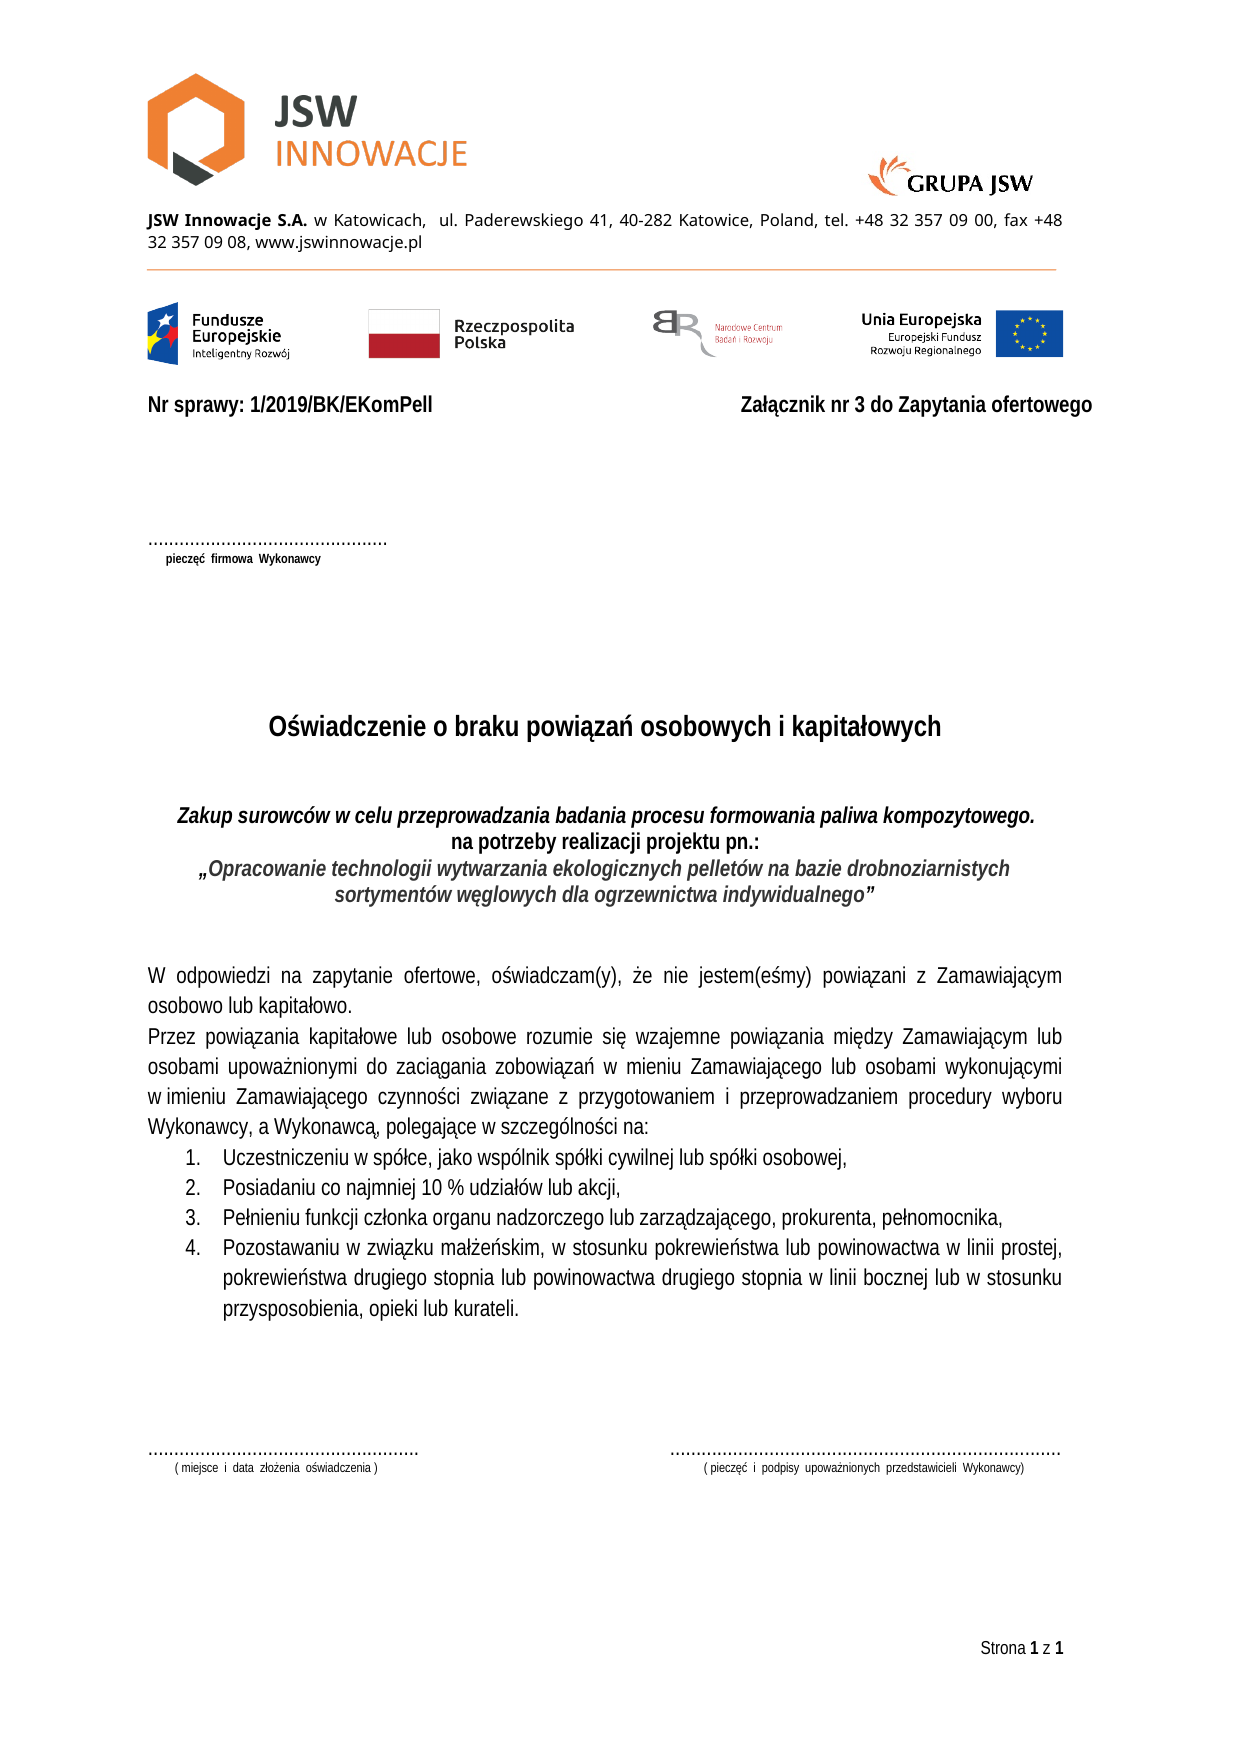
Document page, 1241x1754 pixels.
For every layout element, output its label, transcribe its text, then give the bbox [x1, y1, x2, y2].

text „Opracowanie technologii wytwarzania ekologicznych pelletów na bazie drobnoziarnistych sortymentów węglowych dla ogrzewnictwa indywidualnego” [148, 854, 1063, 907]
list Uczestniczeniu w spółce, jako wspólnik spółki cywilnej lub spółki osobowej, [185, 1143, 1063, 1170]
text ( miejsce i data złożenia oświadczenia ) ( pieczęć i podpisy upoważnionych przedstawicieli Wykonawcy) [148, 1460, 1063, 1487]
text Oświadczenie o braku powiązań osobowych i kapitałowych [148, 709, 1063, 742]
picture [861, 151, 1039, 202]
text .................................................... ........................................................................... [148, 1434, 1063, 1460]
text .............................................. [148, 524, 1063, 551]
text na potrzeby realizacji projektu pn.: [148, 828, 1063, 854]
text Przez powiązania kapitałowe lub osobowe rozumie się wzajemne powiązania między Zamawiającym lub osobami upoważnionymi do zaciągania zobowiązań w mieniu Zamawiającego lub osobami wykonującymi w imieniu Zamawiającego czynności związane z przygotowaniem i przeprowadzaniem procedury wyboru Wykonawcy, a Wykonawcą, polegające w szczególności na: [148, 1023, 1063, 1140]
text Zakup surowców w celu przeprowadzania badania procesu formowania paliwa kompozytowego. [177, 802, 1063, 828]
text Nr sprawy: 1/2019/BK/EKomPell Załącznik nr 3 do Zapytania ofertowego [148, 391, 1063, 417]
picture [147, 302, 1064, 365]
list Posiadaniu co najmniej 10 % udziałów lub akcji, [185, 1174, 1063, 1200]
list Pozostawaniu w związku małżeńskim, w stosunku pokrewieństwa lub powinowactwa w linii prostej, pokrewieństwa drugiego stopnia lub powinowactwa drugiego stopnia w linii bocznej lub w stosunku przysposobienia, opieki lub kurateli. [185, 1234, 1063, 1321]
picture [147, 73, 467, 186]
text W odpowiedzi na zapytanie ofertowe, oświadczam(y), że nie jestem(eśmy) powiązani z Zamawiającym osobowo lub kapitałowo. [148, 962, 1063, 1019]
list Pełnieniu funkcji członka organu nadzorczego lub zarządzającego, prokurenta, pełnomocnika, [185, 1204, 1063, 1230]
text pieczęć firmowa Wykonawcy [148, 551, 1063, 577]
